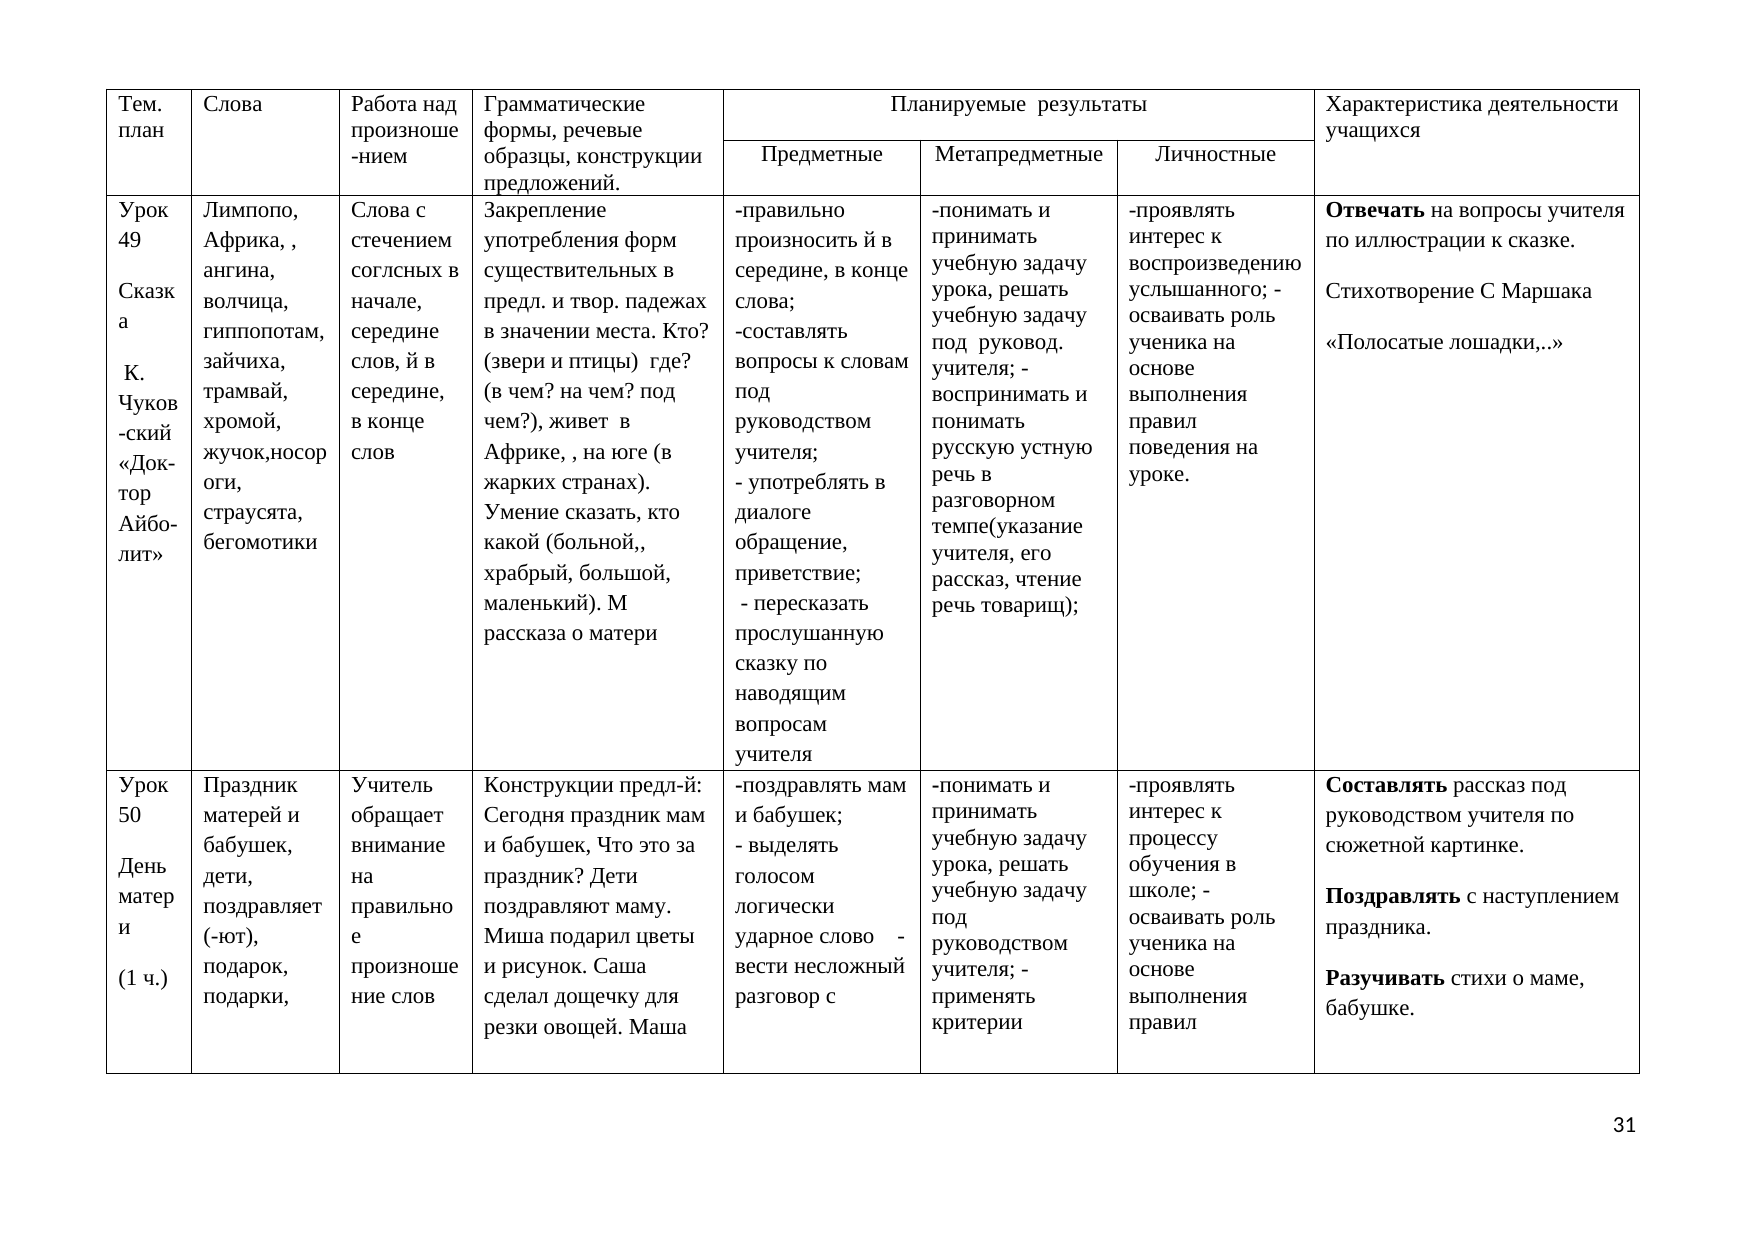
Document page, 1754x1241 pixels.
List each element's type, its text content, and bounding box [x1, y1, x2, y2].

table_header Слова [192, 90, 339, 195]
table_header Характеристика деятельности учащихся [1315, 90, 1639, 195]
table_cell Составлять рассказ под руководством учителя по сюжетной картинке. Поздравлять с наступлением праздника. Разучивать стихи о маме, бабушке. [1315, 771, 1639, 1073]
table_cell -понимать и принимать учебную задачу урока, решать учебную задачу под руковод. учителя; -воспринимать и понимать русскую устную речь в разговорном темпе(указание учителя, его рассказ, чтение речь товарищ); [921, 196, 1117, 770]
table_header Грамматические формы, речевые образцы, конструкции предложений. [473, 90, 723, 195]
table_cell Урок 50 День матери (1 ч.) [107, 771, 191, 1073]
table_cell Учитель обращает внимание на правильное произношение слов [340, 771, 472, 1073]
table_cell Урок 49 Сказка К. Чуков-ский «Док-тор Айбо-лит» [107, 196, 191, 770]
table_cell -понимать и принимать учебную задачу урока, решать учебную задачу под руководством учителя; - применять критерии [921, 771, 1117, 1073]
table_cell Слова с стечением соглсных в начале, середине слов, й в середине, в конце слов [340, 196, 472, 770]
table_cell Отвечать на вопросы учителя по иллюстрации к сказке. Стихотворение С Маршака «Полосатые лошадки,..» [1315, 196, 1639, 770]
table_cell Лимпопо, Африка, , ангина, волчица, гиппопотам, зайчиха, трамвай, хромой, жучок,носороги, страусята, бегомотики [192, 196, 339, 770]
table_cell -поздравлять мам и бабушек; - выделять голосом логически ударное слово - вести несложный разговор с [724, 771, 920, 1073]
table_cell Закрепление употребления форм существительных в предл. и твор. падежах в значении места. Кто? (звери и птицы) где? (в чем? на чем? под чем?), живет в Африке, , на юге (в жарких странах). Умение сказать, кто какой (больной,, храбрый, большой, маленький). М рассказа о матери [473, 196, 723, 770]
table_header Планируемые результаты [724, 90, 1314, 139]
table_header Работа над произноше-нием [340, 90, 472, 195]
table_cell Предметные [724, 141, 920, 195]
table_cell -проявлять интерес к процессу обучения в школе; - осваивать роль ученика на основе выполнения правил [1118, 771, 1314, 1073]
table_header Тем. план [107, 90, 191, 195]
table_cell Конструкции предл-й: Сегодня праздник мам и бабушек, Что это за праздник? Дети поздравляют маму. Миша подарил цветы и рисунок. Саша сделал дощечку для резки овощей. Маша [473, 771, 723, 1073]
table_cell -проявлять интерес к воспроизведению услышанного; - осваивать роль ученика на основе выполнения правил поведения на уроке. [1118, 196, 1314, 770]
table_cell -правильно произносить й в середине, в конце слова; -составлять вопросы к словам под руководством учителя; - употреблять в диалоге обращение, приветствие; - пересказать прослушанную сказку по наводящим вопросам учителя [724, 196, 920, 770]
table_cell Праздник матерей и бабушек, дети, поздравляет (-ют), подарок, подарки, [192, 771, 339, 1073]
table_cell Личностные [1118, 141, 1314, 195]
table_cell Метапредметные [921, 141, 1117, 195]
